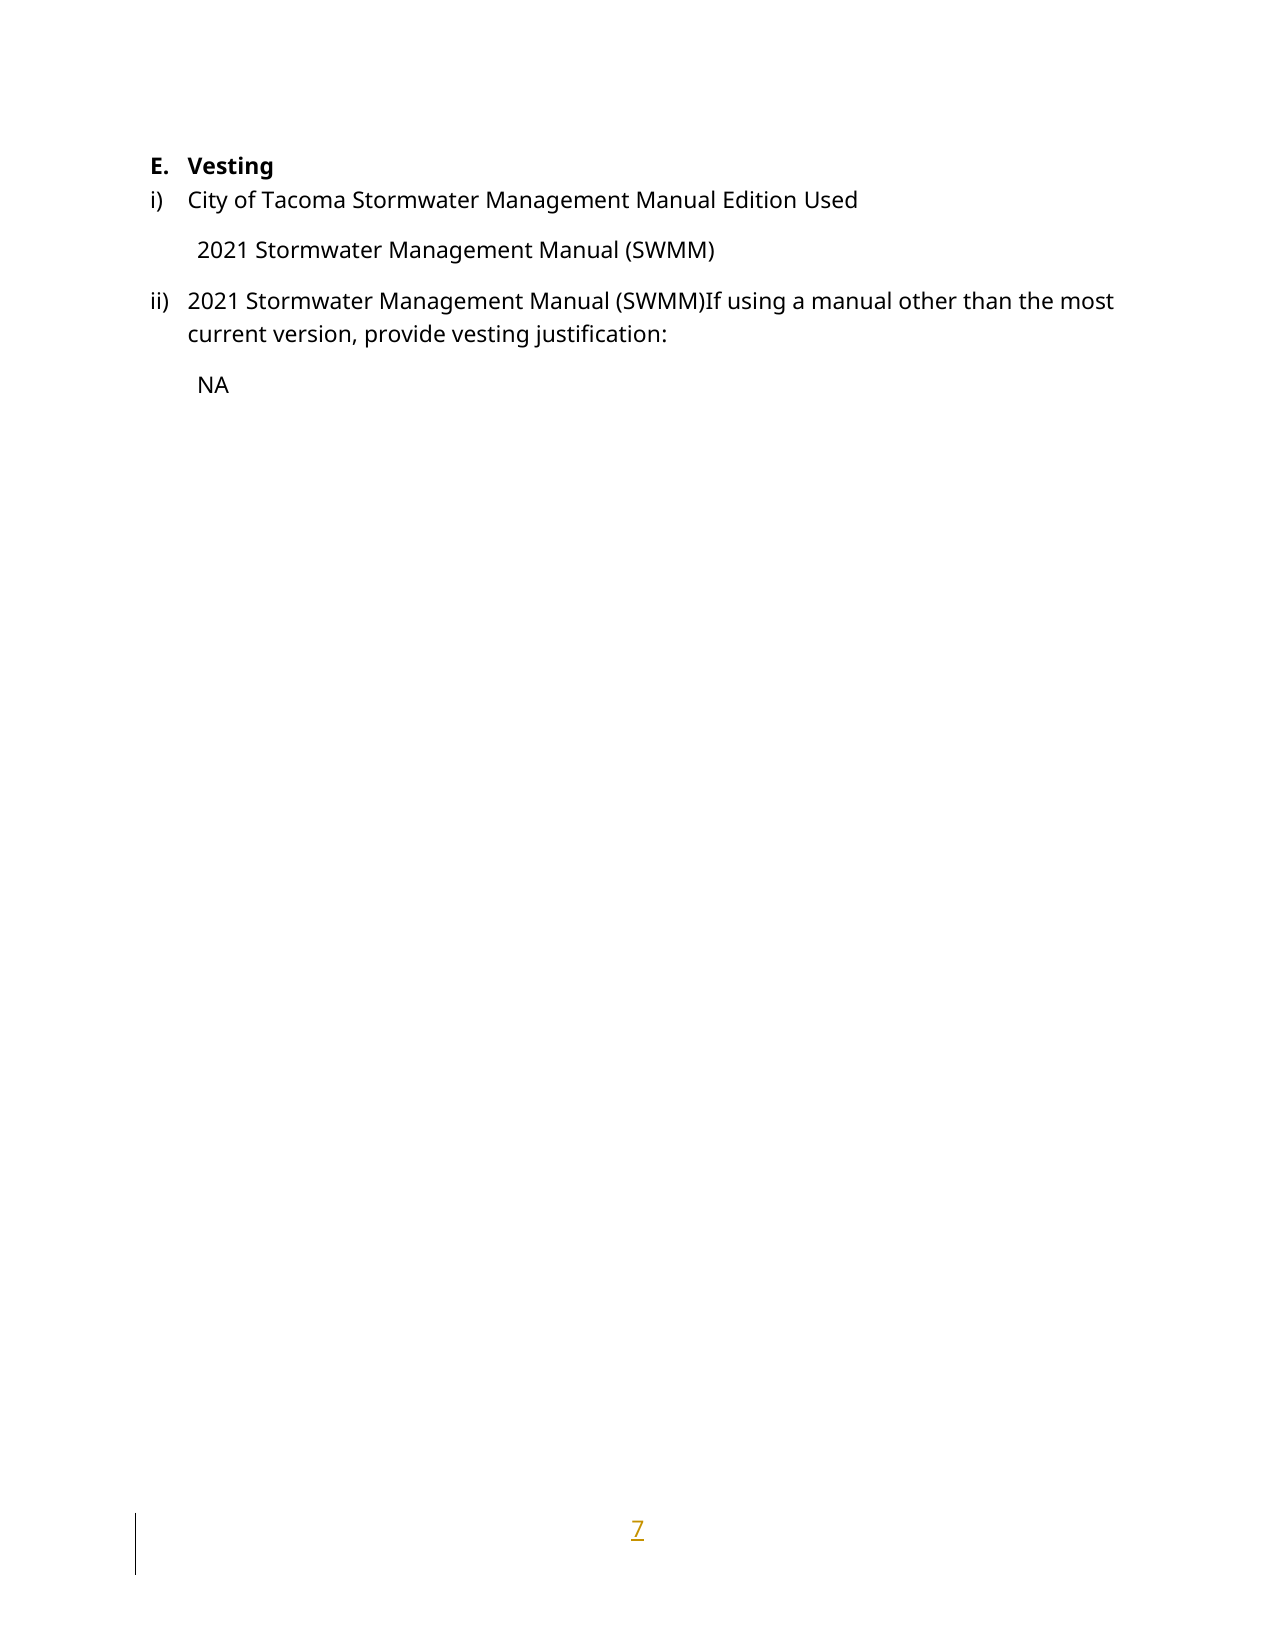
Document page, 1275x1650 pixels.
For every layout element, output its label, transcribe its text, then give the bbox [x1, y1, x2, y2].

list If using a manual other than the most current version, provide vesting justification: [150, 284, 1125, 349]
list Vesting [150, 150, 1125, 181]
list City of Tacoma Stormwater Management Manual Edition Used [150, 184, 1125, 215]
